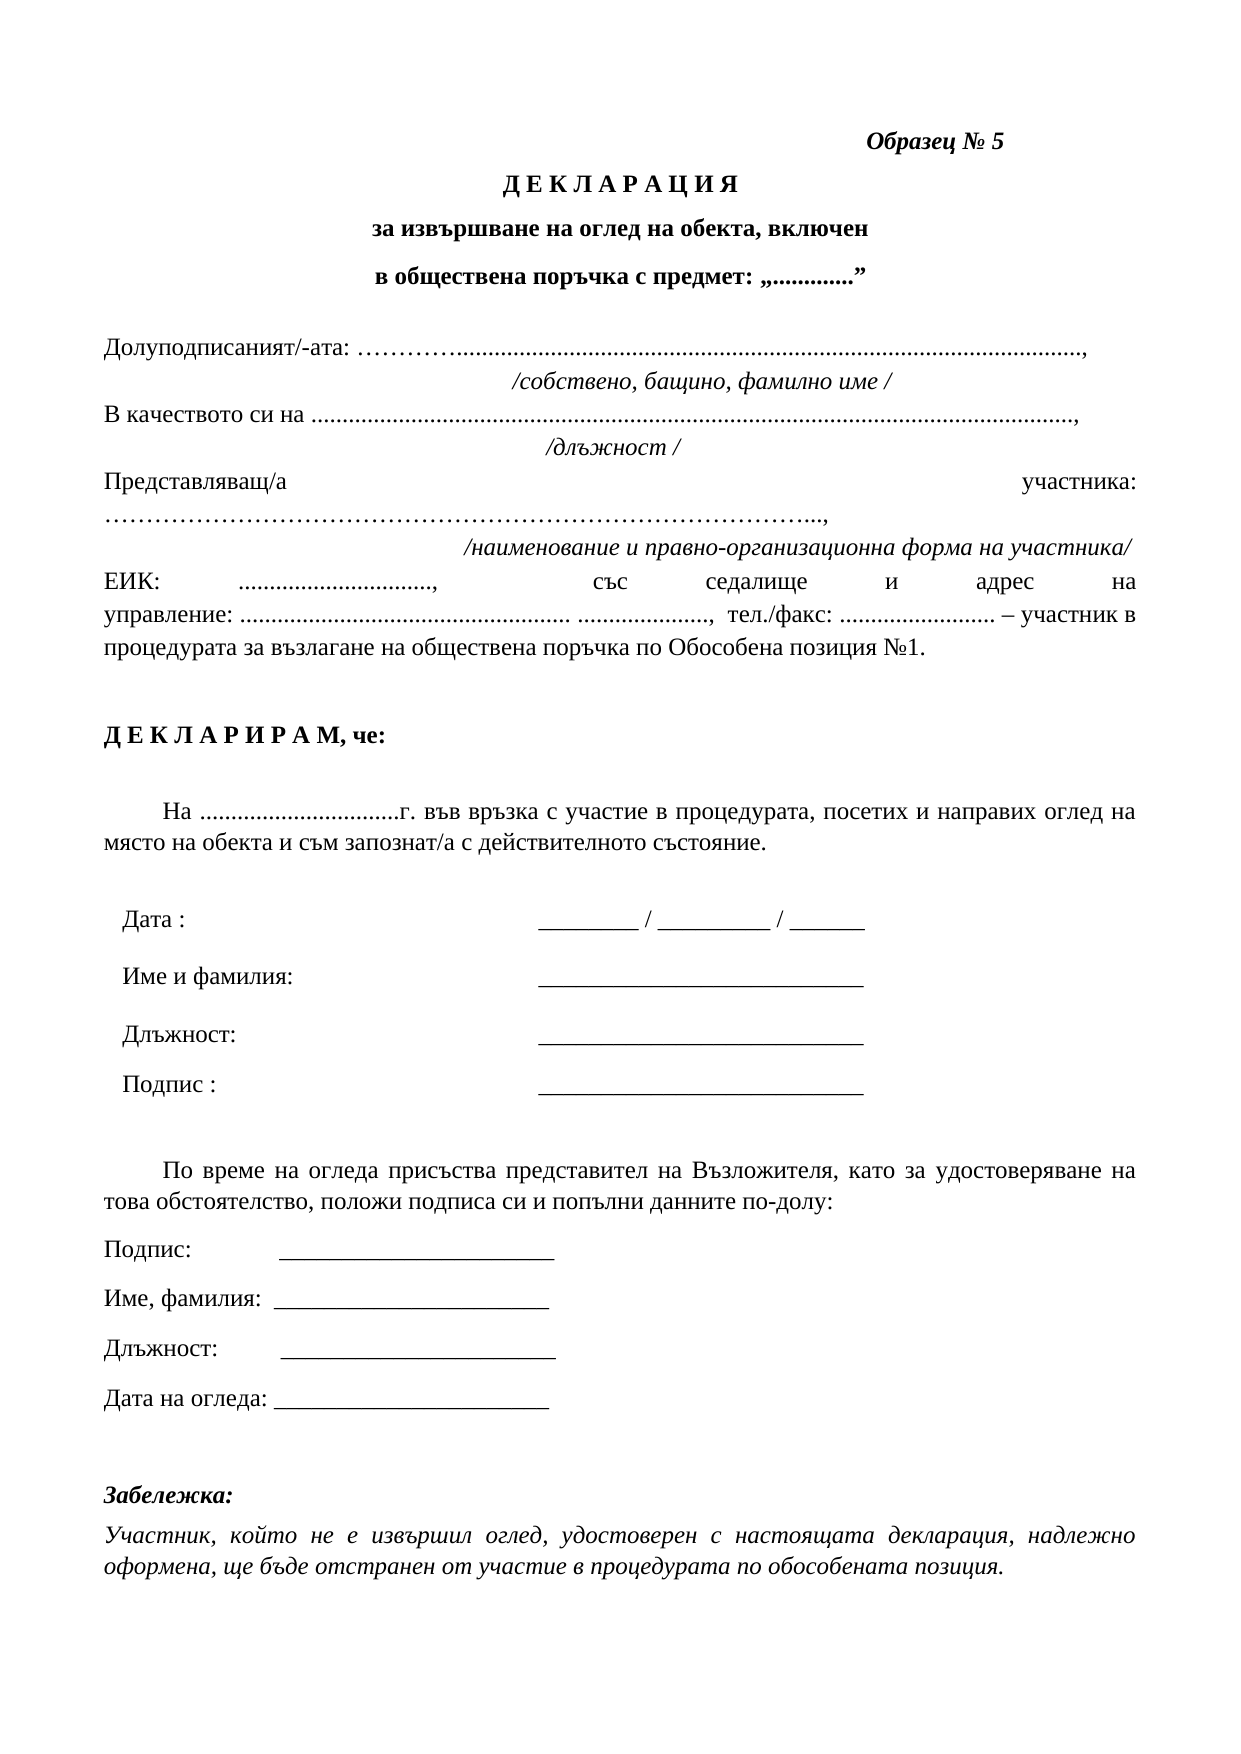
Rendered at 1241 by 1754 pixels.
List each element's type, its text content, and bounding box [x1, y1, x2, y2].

text Образец № 5 [103, 126, 1137, 155]
text Име, фамилия: ______________________ [103, 1283, 1137, 1312]
text Д Е К Л А Р А Ц И Я [103, 169, 1137, 198]
table_header ________ / _________ / ______ [527, 904, 973, 933]
text Подпис: ______________________ [103, 1234, 1137, 1262]
table_header Дата : [81, 904, 527, 933]
text /длъжност / [487, 429, 1137, 462]
text Участник, който не е извършил оглед, удостоверен с настоящата декларация, надлежно оформена, ще бъде отстранен от участие в процедурата по обособената позиция. [103, 1520, 1137, 1580]
text Д Е К Л А Р И Р А М, че: [103, 720, 1137, 749]
text в обществена поръчка с предмет: „.............” [103, 261, 1137, 289]
text Длъжност: ______________________ [103, 1333, 1137, 1362]
text /наименование и правно-организационна форма на участника/ [458, 529, 1137, 562]
table_cell __________________________ [527, 990, 973, 1069]
text за извършване на оглед на обекта, включен [103, 213, 1137, 242]
text В качеството си на .........................................................................................................................., [103, 396, 1137, 429]
text На ................................г. във връзка с участие в процедурата, посетих и направих оглед на място на обекта и съм запознат/а с действителното състояние. [103, 796, 1137, 856]
table_cell Подпис : [81, 1069, 527, 1097]
text Дата на огледа: ______________________ [103, 1383, 1137, 1412]
text По време на огледа присъства представител на Възложителя, като за удостоверяване на това обстоятелство, положи подписа си и попълни данните по-долу: [103, 1155, 1137, 1215]
table_cell __________________________ [527, 933, 973, 990]
text /собствено, бащино, фамилно име / [487, 362, 1137, 396]
table_cell Длъжност: [81, 990, 527, 1069]
text ЕИК: ..............................., със седалище и адрес на управление: ..................................................... ....................., тел./факс: ......................... – участник в процедурата за възлагане на обществена поръчка по Обособена позиция №1. [103, 562, 1137, 662]
text Долуподписаният/-ата: …………...................................................................................................., [103, 329, 1137, 362]
text Забележка: [103, 1481, 1137, 1509]
table_cell Име и фамилия: [81, 933, 527, 990]
text Представляващ/а участника: …………………………………………………………………………..., [103, 462, 1137, 529]
table_cell __________________________ [527, 1069, 973, 1097]
